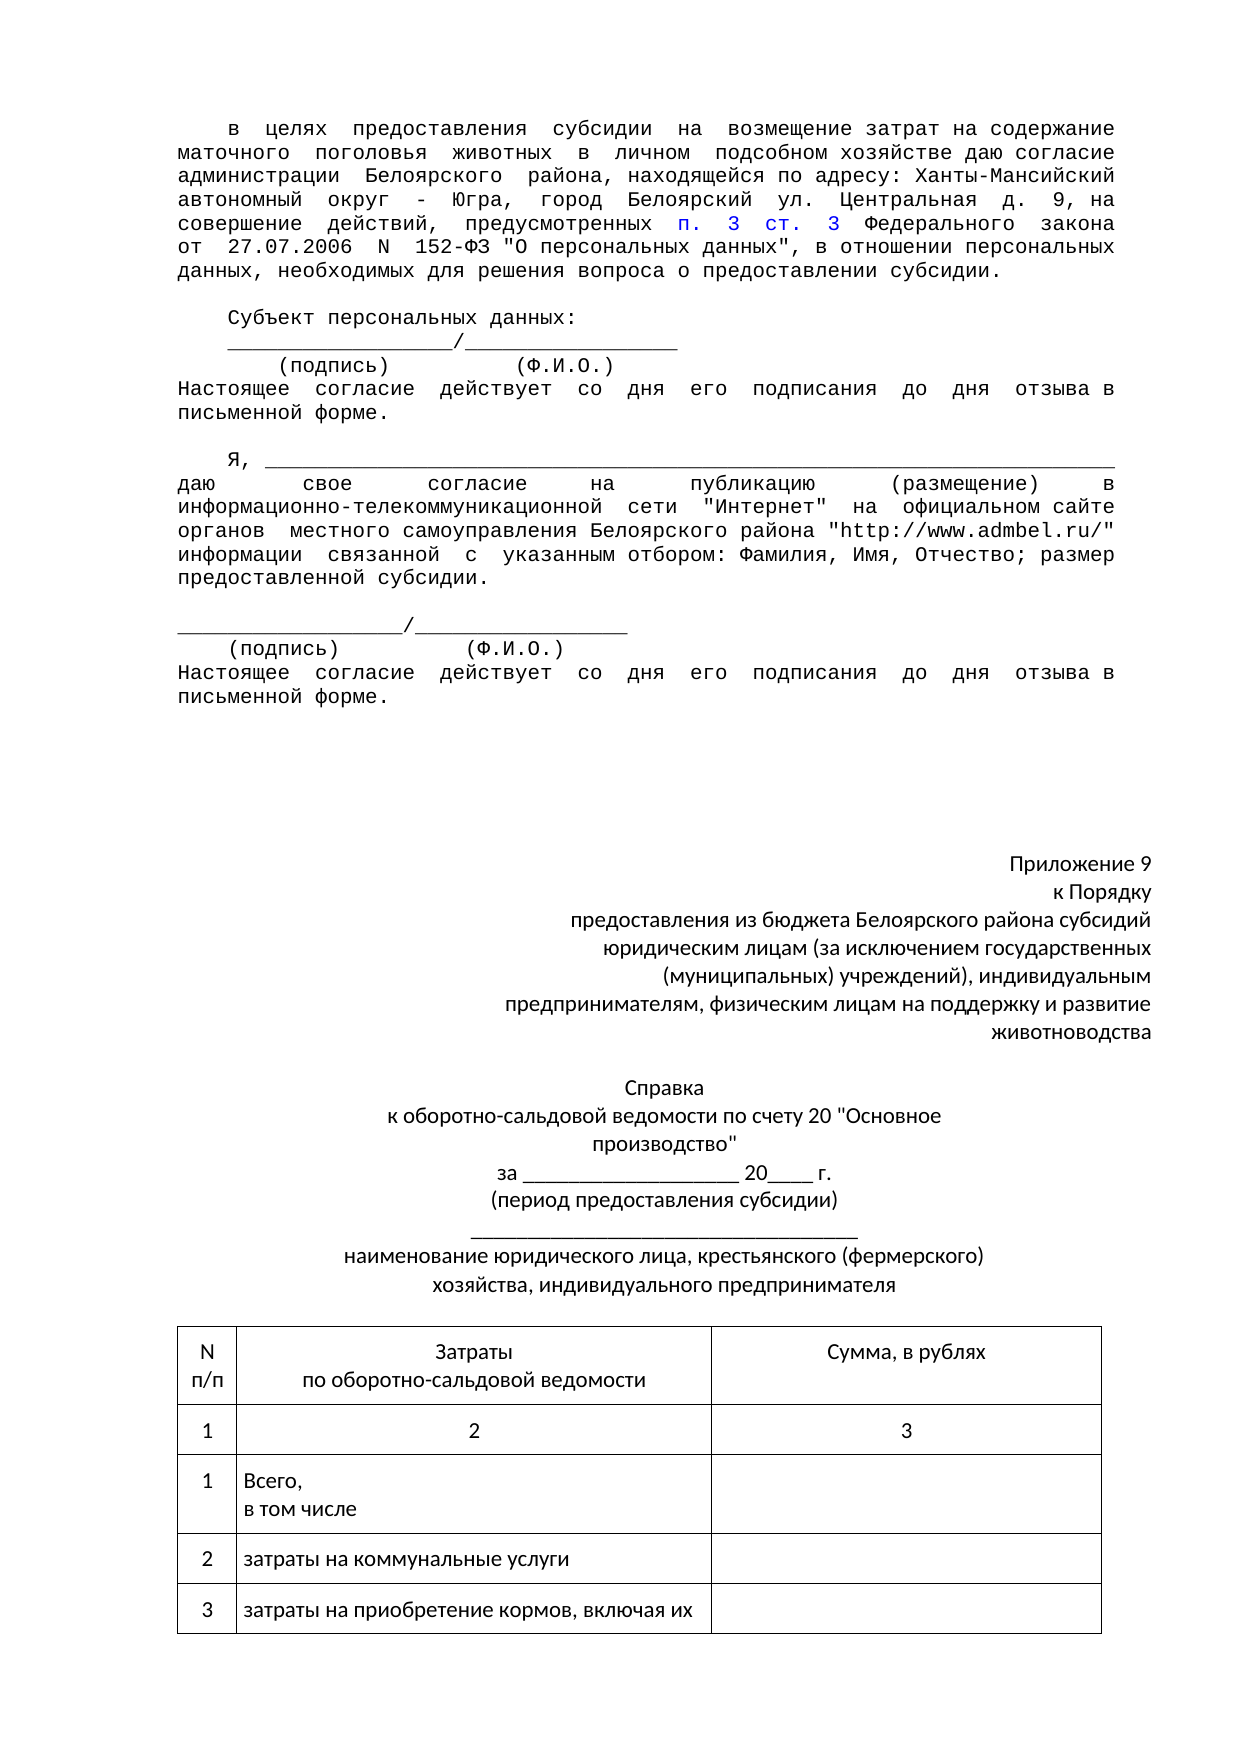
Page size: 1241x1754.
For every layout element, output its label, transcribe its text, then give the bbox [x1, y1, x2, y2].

table_cell затраты на коммунальные услуги [237, 1534, 711, 1583]
text (подпись) (Ф.И.О.) [177, 354, 1152, 378]
text Приложение 9 [177, 849, 1152, 877]
text маточного поголовья животных в личном подсобном хозяйстве даю согласие [177, 142, 1152, 165]
text наименование юридического лица, крестьянского (фермерского) [177, 1242, 1152, 1270]
table_cell [712, 1584, 1101, 1633]
text письменной форме. [177, 686, 1152, 709]
text к Порядку [177, 877, 1152, 905]
text к оборотно-сальдовой ведомости по счету 20 "Основное [177, 1102, 1152, 1129]
table_cell [712, 1455, 1101, 1533]
text от 27.07.2006 N 152-ФЗ "О персональных данных", в отношении персональных [177, 236, 1152, 260]
text (подпись) (Ф.И.О.) [177, 638, 1152, 662]
text письменной форме. [177, 402, 1152, 426]
text __________________________________ [177, 1214, 1152, 1242]
text Настоящее согласие действует со дня его подписания до дня отзыва в [177, 662, 1152, 686]
text Справка [177, 1073, 1152, 1102]
text данных, необходимых для решения вопроса о предоставлении субсидии. [177, 260, 1152, 284]
text информации связанной с указанным отбором: Фамилия, Имя, Отчество; размер [177, 544, 1152, 567]
text (период предоставления субсидии) [177, 1186, 1152, 1214]
text за ___________________ 20____ г. [177, 1158, 1152, 1186]
table_cell 1 [178, 1405, 236, 1454]
text органов местного самоуправления Белоярского района "http://www.admbel.ru/" [177, 520, 1152, 544]
text Субъект персональных данных: [177, 307, 1152, 331]
table_header N п/п [178, 1327, 236, 1404]
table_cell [237, 1584, 711, 1633]
table_cell 2 [237, 1405, 711, 1454]
table_cell 2 [178, 1534, 236, 1583]
text животноводства [177, 1017, 1152, 1046]
text __________________/_________________ [177, 615, 1152, 638]
text автономный округ - Югра, город Белоярский ул. Центральная д. 9, на [177, 189, 1152, 213]
text Настоящее согласие действует со дня его подписания до дня отзыва в [177, 378, 1152, 402]
text производство" [177, 1129, 1152, 1158]
table_cell 1 [178, 1455, 236, 1533]
text администрации Белоярского района, находящейся по адресу: Ханты-Мансийский [177, 165, 1152, 189]
text хозяйства, индивидуального предпринимателя [177, 1270, 1152, 1298]
table_header Затраты по оборотно-сальдовой ведомости [237, 1327, 711, 1404]
table_cell 3 [178, 1584, 236, 1633]
text __________________/_________________ [177, 331, 1152, 354]
text информационно-телекоммуникационной сети "Интернет" на официальном сайте [177, 496, 1152, 520]
text Я, ____________________________________________________________________ [177, 449, 1152, 473]
text (муниципальных) учреждений), индивидуальным [177, 961, 1152, 989]
table_cell Всего, в том числе [237, 1455, 711, 1533]
text совершение действий, предусмотренных п. 3 ст. 3 Федерального закона [177, 213, 1152, 236]
table_cell 3 [712, 1405, 1101, 1454]
text юридическим лицам (за исключением государственных [177, 933, 1152, 961]
table_header Сумма, в рублях [712, 1327, 1101, 1404]
text предоставленной субсидии. [177, 567, 1152, 591]
text в целях предоставления субсидии на возмещение затрат на содержание [177, 118, 1152, 142]
text предоставления из бюджета Белоярского района субсидий [177, 905, 1152, 933]
text даю свое согласие на публикацию (размещение) в [177, 473, 1152, 496]
text предпринимателям, физическим лицам на поддержку и развитие [177, 989, 1152, 1017]
table_cell [712, 1534, 1101, 1583]
